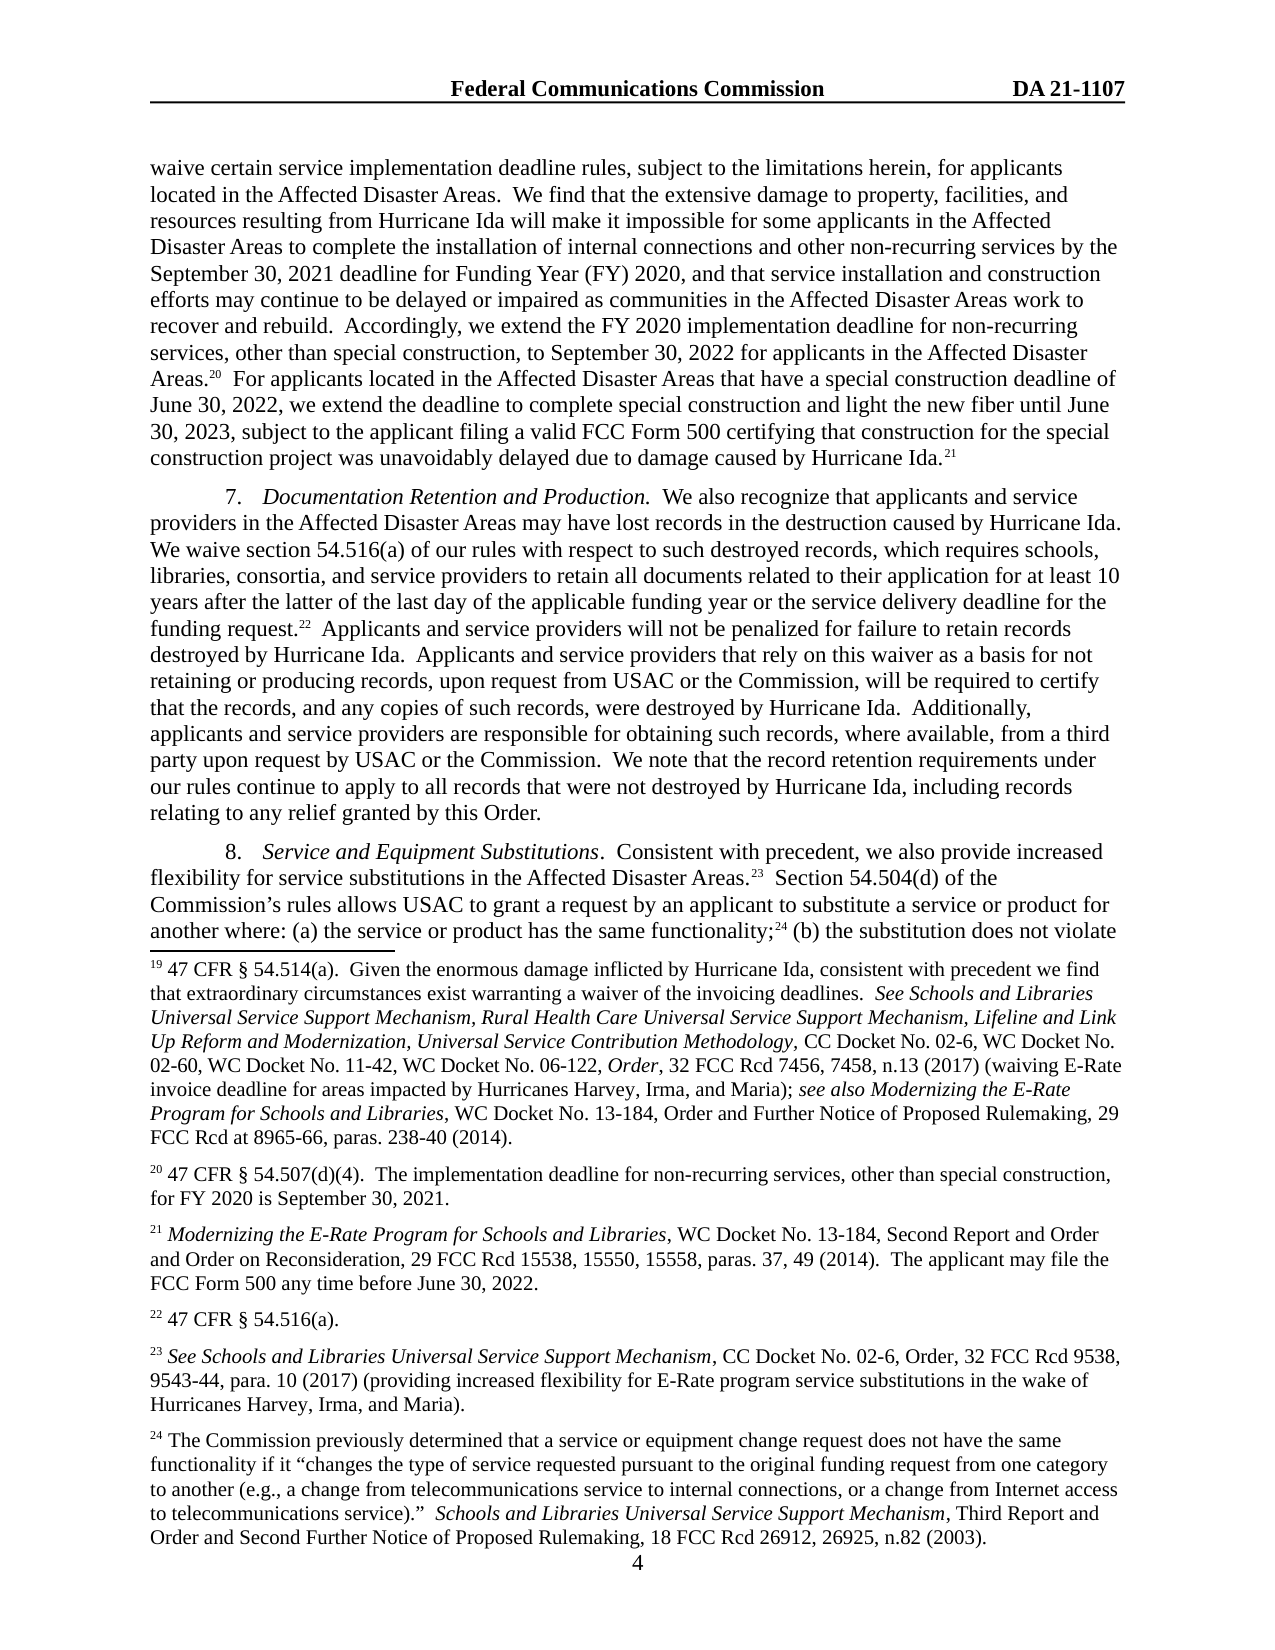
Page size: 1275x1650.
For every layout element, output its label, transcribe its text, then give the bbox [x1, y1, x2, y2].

text Service Implementation Deadline Extensions. Additionally, we find that good cause exists to waive certain service implementation deadline rules, subject to the limitations herein, for applicants located in the Affected Disaster Areas. We find that the extensive damage to property, facilities, and resources resulting from Hurricane Ida will make it impossible for some applicants in the Affected Disaster Areas to complete the installation of internal connections and other non-recurring services by the September 30, 2021 deadline for Funding Year (FY) 2020, and that service installation and construction efforts may continue to be delayed or impaired as communities in the Affected Disaster Areas work to recover and rebuild. Accordingly, we extend the FY 2020 implementation deadline for non-recurring services, other than special construction, to September 30, 2022 for applicants in the Affected Disaster Areas. For applicants located in the Affected Disaster Areas that have a special construction deadline of June 30, 2022, we extend the deadline to complete special construction and light the new fiber until June 30, 2023, subject to the applicant filing a valid FCC Form 500 certifying that construction for the special construction project was unavoidably delayed due to damage caused by Hurricane Ida. [150, 154, 1125, 471]
text Documentation Retention and Production. We also recognize that applicants and service providers in the Affected Disaster Areas may have lost records in the destruction caused by Hurricane Ida. We waive section 54.516(a) of our rules with respect to such destroyed records, which requires schools, libraries, consortia, and service providers to retain all documents related to their application for at least 10 years after the latter of the last day of the applicable funding year or the service delivery deadline for the funding request. Applicants and service providers will not be penalized for failure to retain records destroyed by Hurricane Ida. Applicants and service providers that rely on this waiver as a basis for not retaining or producing records, upon request from USAC or the Commission, will be required to certify that the records, and any copies of such records, were destroyed by Hurricane Ida. Additionally, applicants and service providers are responsible for obtaining such records, where available, from a third party upon request by USAC or the Commission. We note that the record retention requirements under our rules continue to apply to all records that were not destroyed by Hurricane Ida, including records relating to any relief granted by this Order. [150, 483, 1125, 826]
